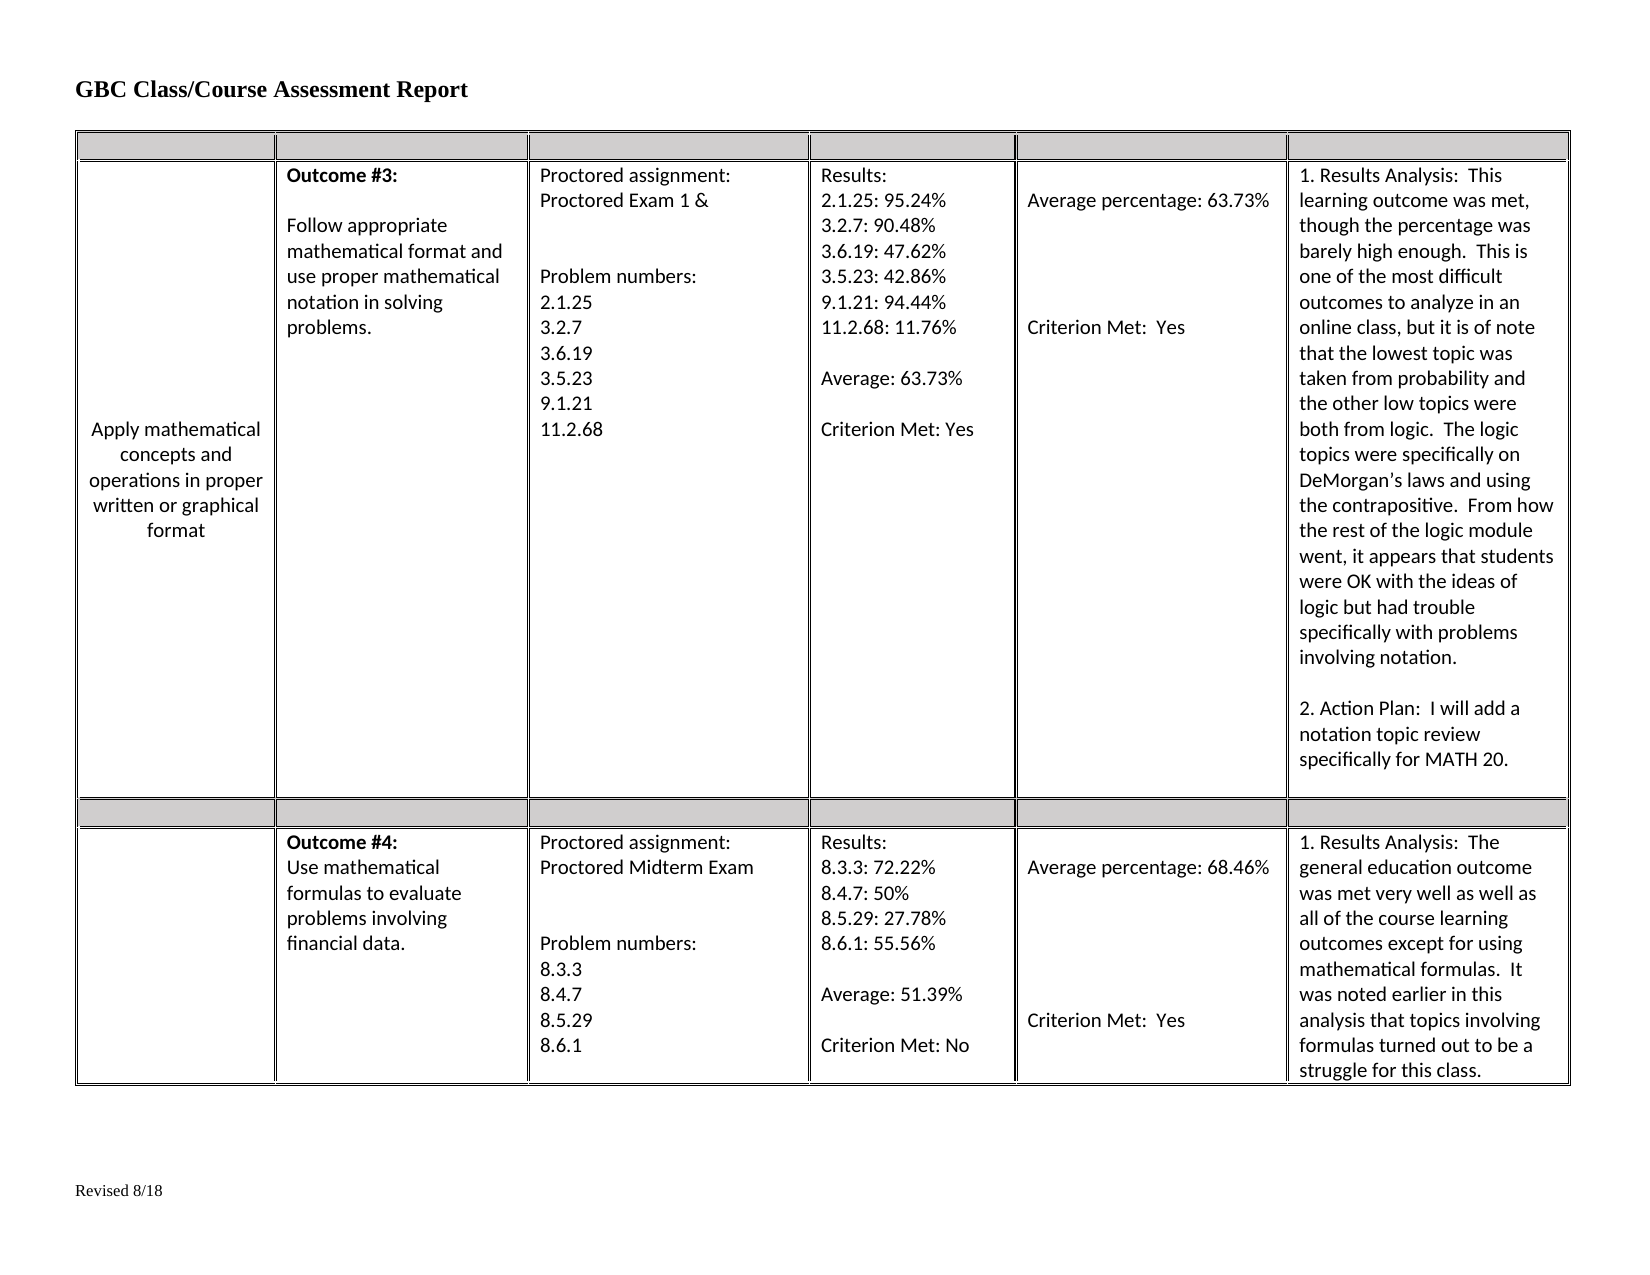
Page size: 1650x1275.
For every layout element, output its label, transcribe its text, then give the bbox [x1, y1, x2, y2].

table_cell Outcome #4: Use mathematical formulas to evaluate problems involving financial data. [275, 829, 528, 1083]
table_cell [1288, 826, 1568, 1083]
table_cell [529, 133, 809, 159]
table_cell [78, 826, 275, 1083]
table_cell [1016, 826, 1288, 1083]
table_cell Outcome #3: Follow appropriate mathematical format and use proper mathematical notation in solving problems. [277, 162, 527, 797]
table_cell [275, 133, 528, 159]
table_cell [530, 800, 808, 826]
table_cell [1288, 133, 1568, 159]
table_cell [1288, 797, 1569, 826]
table_cell Average percentage: 63.73% Criterion Met: Yes [1018, 162, 1286, 797]
table_cell [277, 800, 527, 826]
table_cell 1. Results Analysis: This learning outcome was met, though the percentage was barely high enough. This is one of the most difficult outcomes to analyze in an online class, but it is of note that the lowest topic was taken from probability and the other low topics were both from logic. The logic topics were specifically on DeMorgan’s laws and using the contrapositive. From how the rest of the logic module went, it appears that students were OK with the ideas of logic but had trouble specifically with problems involving notation. 2. Action Plan: I will add a notation topic review specifically for MATH 20. [1289, 159, 1568, 797]
table_cell [811, 800, 1014, 826]
table_cell Proctored assignment: Proctored Exam 1 & Problem numbers: 2.1.25 3.2.7 3.6.19 3.5.23 9.1.21 11.2.68 [530, 162, 808, 797]
table_cell [1018, 800, 1286, 826]
table_cell [77, 797, 275, 826]
table_cell Results: 2.1.25: 95.24% 3.2.7: 90.48% 3.6.19: 47.62% 3.5.23: 42.86% 9.1.21: 94.44% 11.2.68: 11.76% Average: 63.73% Criterion Met: Yes [811, 162, 1014, 797]
table_cell Apply mathematical concepts and operations in proper written or graphical format [78, 159, 274, 797]
table_cell Results: 8.3.3: 72.22% 8.4.7: 50% 8.5.29: 27.78% 8.6.1: 55.56% Average: 51.39% Criterion Met: No [810, 829, 1016, 1083]
table_cell [78, 133, 275, 159]
table_cell Proctored assignment: Proctored Midterm Exam Problem numbers: 8.3.3 8.4.7 8.5.29 8.6.1 [529, 829, 809, 1083]
table_cell [1016, 131, 1288, 159]
table_cell [810, 133, 1016, 159]
